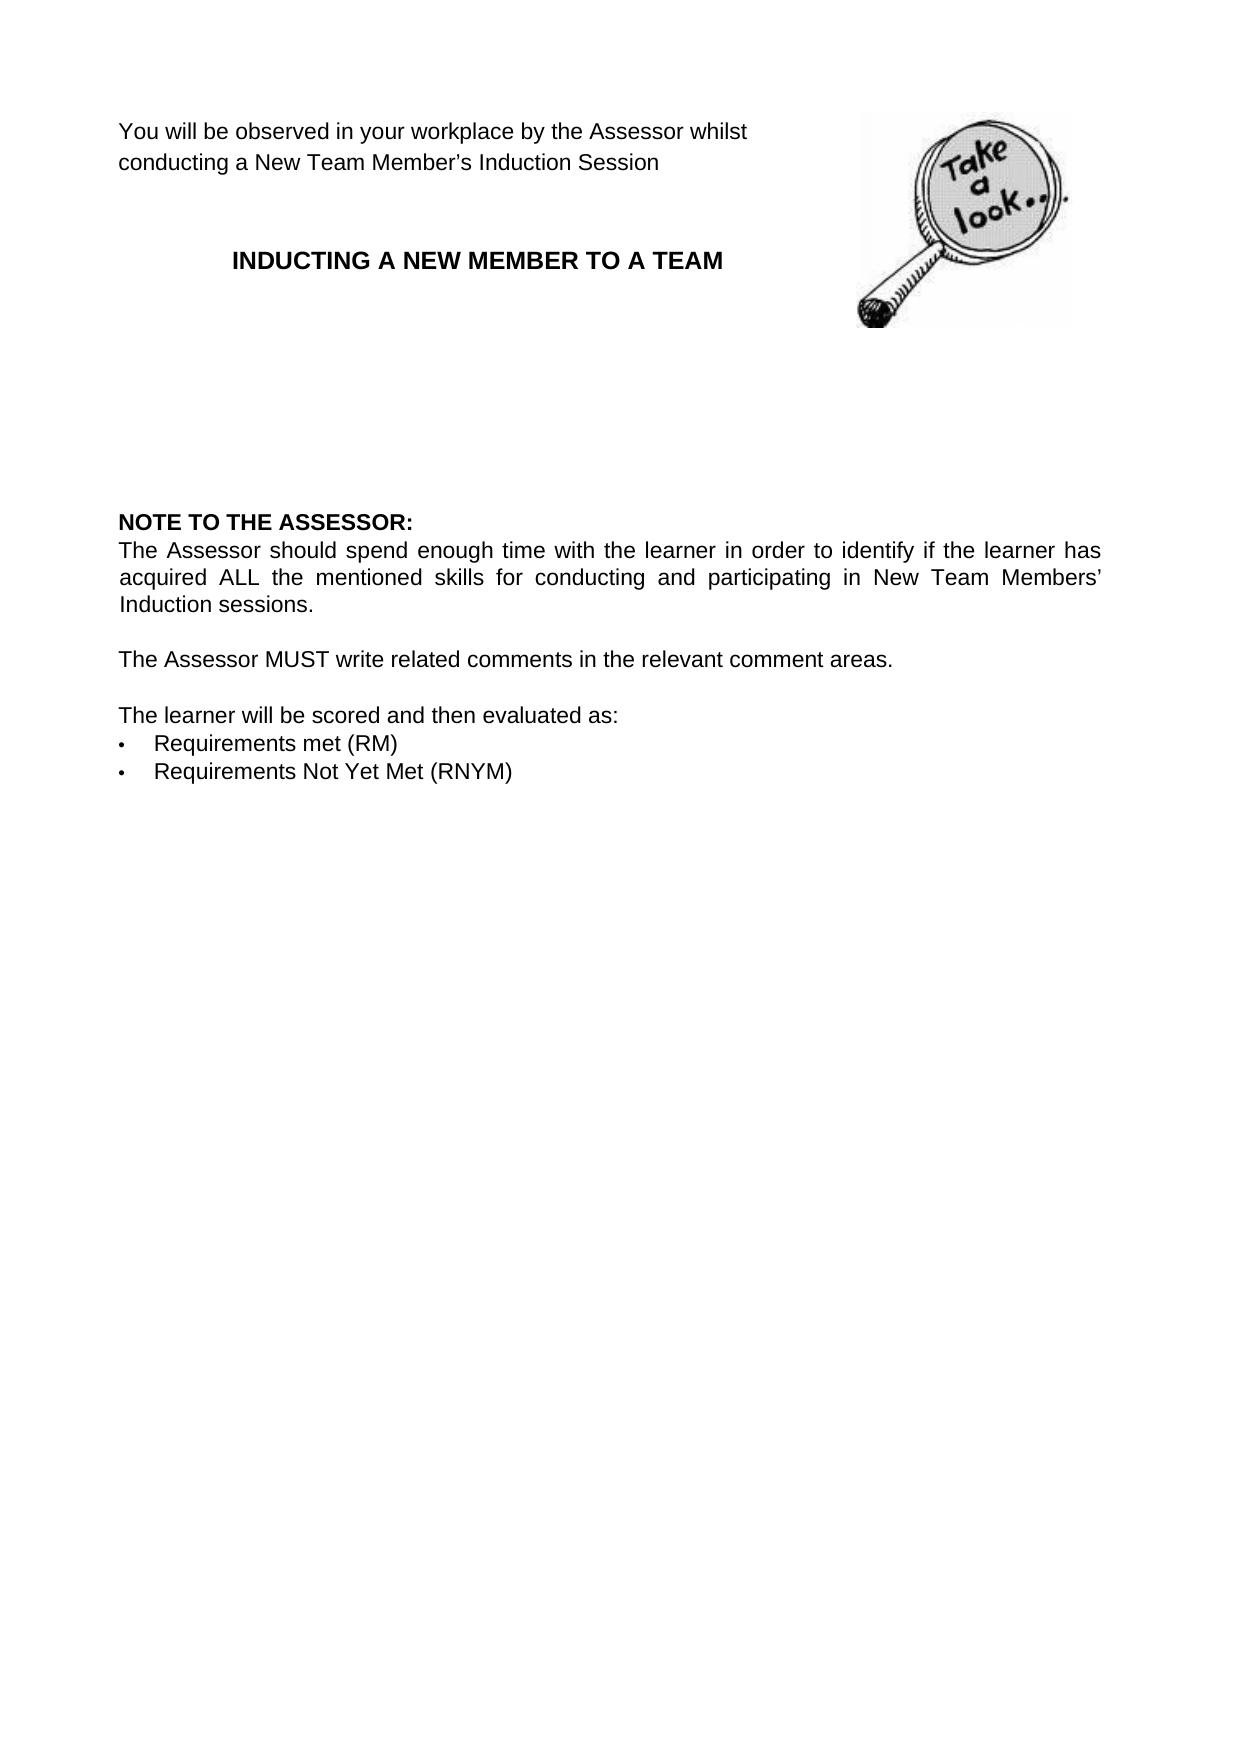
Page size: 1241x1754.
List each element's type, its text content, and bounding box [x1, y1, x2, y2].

list Requirements Not Yet Met (RNYM) [118, 758, 1121, 784]
subtitle INDUCTING A NEW MEMBER TO A TEAM [232, 246, 856, 274]
picture [856, 112, 1073, 328]
text conducting a New Team Member’s Induction Session [118, 148, 856, 175]
text The Assessor should spend enough time with the learner in order to identify if the learner has acquired ALL the mentioned skills for conducting and participating in New Team Members’ Induction sessions. [118, 537, 1103, 617]
text The Assessor MUST write related comments in the relevant comment areas. [118, 646, 1121, 673]
text NOTE TO THE ASSESSOR: [118, 508, 1122, 535]
text You will be observed in your workplace by the Assessor whilst [118, 118, 856, 145]
list Requirements met (RM) [118, 730, 1121, 756]
text The learner will be scored and then evaluated as: [118, 702, 1121, 729]
